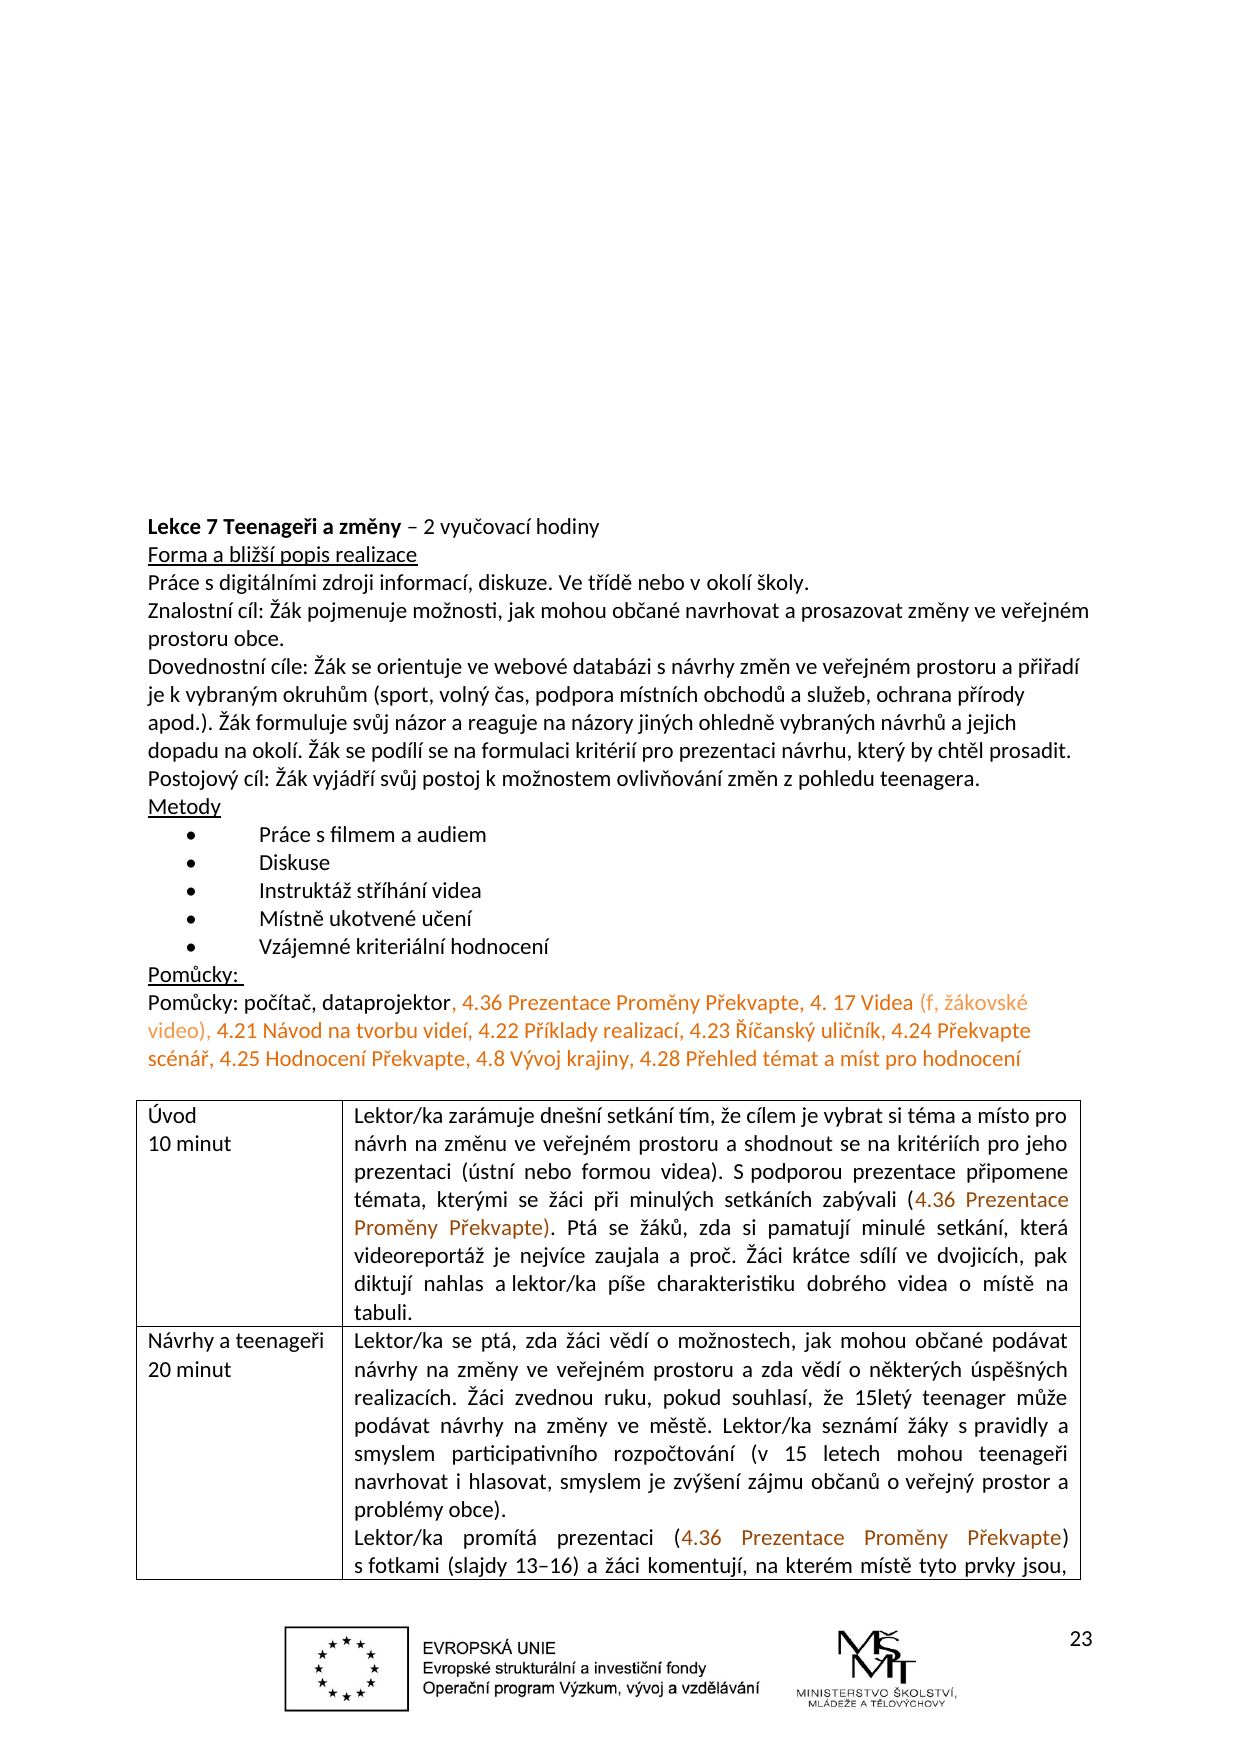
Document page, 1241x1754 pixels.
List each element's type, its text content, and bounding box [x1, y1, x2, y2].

table_cell Návrhy a teenageři 20 minut [137, 1327, 342, 1579]
list Diskuse [185, 848, 1092, 876]
text Znalostní cíl: Žák pojmenuje možnosti, jak mohou občané navrhovat a prosazovat změny ve veřejném prostoru obce. [148, 596, 1092, 652]
text Pomůcky: [148, 960, 1092, 988]
list Místně ukotvené učení [185, 904, 1092, 932]
text Forma a bližší popis realizace [148, 540, 1092, 568]
text Práce s digitálními zdroji informací, diskuze. Ve třídě nebo v okolí školy. [148, 568, 1092, 596]
list Vzájemné kriteriální hodnocení [185, 932, 1092, 960]
picture [242, 1584, 998, 1753]
text Lekce 7 Teenageři a změny – 2 vyučovací hodiny [148, 512, 1092, 540]
table_header Úvod 10 minut [137, 1101, 342, 1326]
text Postojový cíl: Žák vyjádří svůj postoj k možnostem ovlivňování změn z pohledu teenagera. [148, 764, 1092, 792]
list Práce s filmem a audiem [185, 820, 1092, 848]
list Instruktáž stříhání videa [185, 876, 1092, 904]
text Pomůcky: počítač, dataprojektor, 4.36 Prezentace Proměny Překvapte, 4. 17 Videa (f, žákovské video), 4.21 Návod na tvorbu videí, 4.22 Příklady realizací, 4.23 Říčanský uličník, 4.24 Překvapte scénář, 4.25 Hodnocení Překvapte, 4.8 Vývoj krajiny, 4.28 Přehled témat a míst pro hodnocení [148, 988, 1092, 1072]
table_header Lektor/ka zarámuje dnešní setkání tím, že cílem je vybrat si téma a místo pro návrh na změnu ve veřejném prostoru a shodnout se na kritériích pro jeho prezentaci (ústní nebo formou videa). S podporou prezentace připomene témata, kterými se žáci při minulých setkáních zabývali (4.36 Prezentace Proměny Překvapte). Ptá se žáků, zda si pamatují minulé setkání, která videoreportáž je nejvíce zaujala a proč. Žáci krátce sdílí ve dvojicích, pak diktují nahlas a lektor/ka píše charakteristiku dobrého videa o místě na tabuli. [343, 1101, 1080, 1326]
text Metody [148, 792, 1092, 820]
text Dovednostní cíle: Žák se orientuje ve webové databázi s návrhy změn ve veřejném prostoru a přiřadí je k vybraným okruhům (sport, volný čas, podpora místních obchodů a služeb, ochrana přírody apod.). Žák formuluje svůj názor a reaguje na názory jiných ohledně vybraných návrhů a jejich dopadu na okolí. Žák se podílí se na formulaci kritérií pro prezentaci návrhu, který by chtěl prosadit. [148, 652, 1092, 764]
